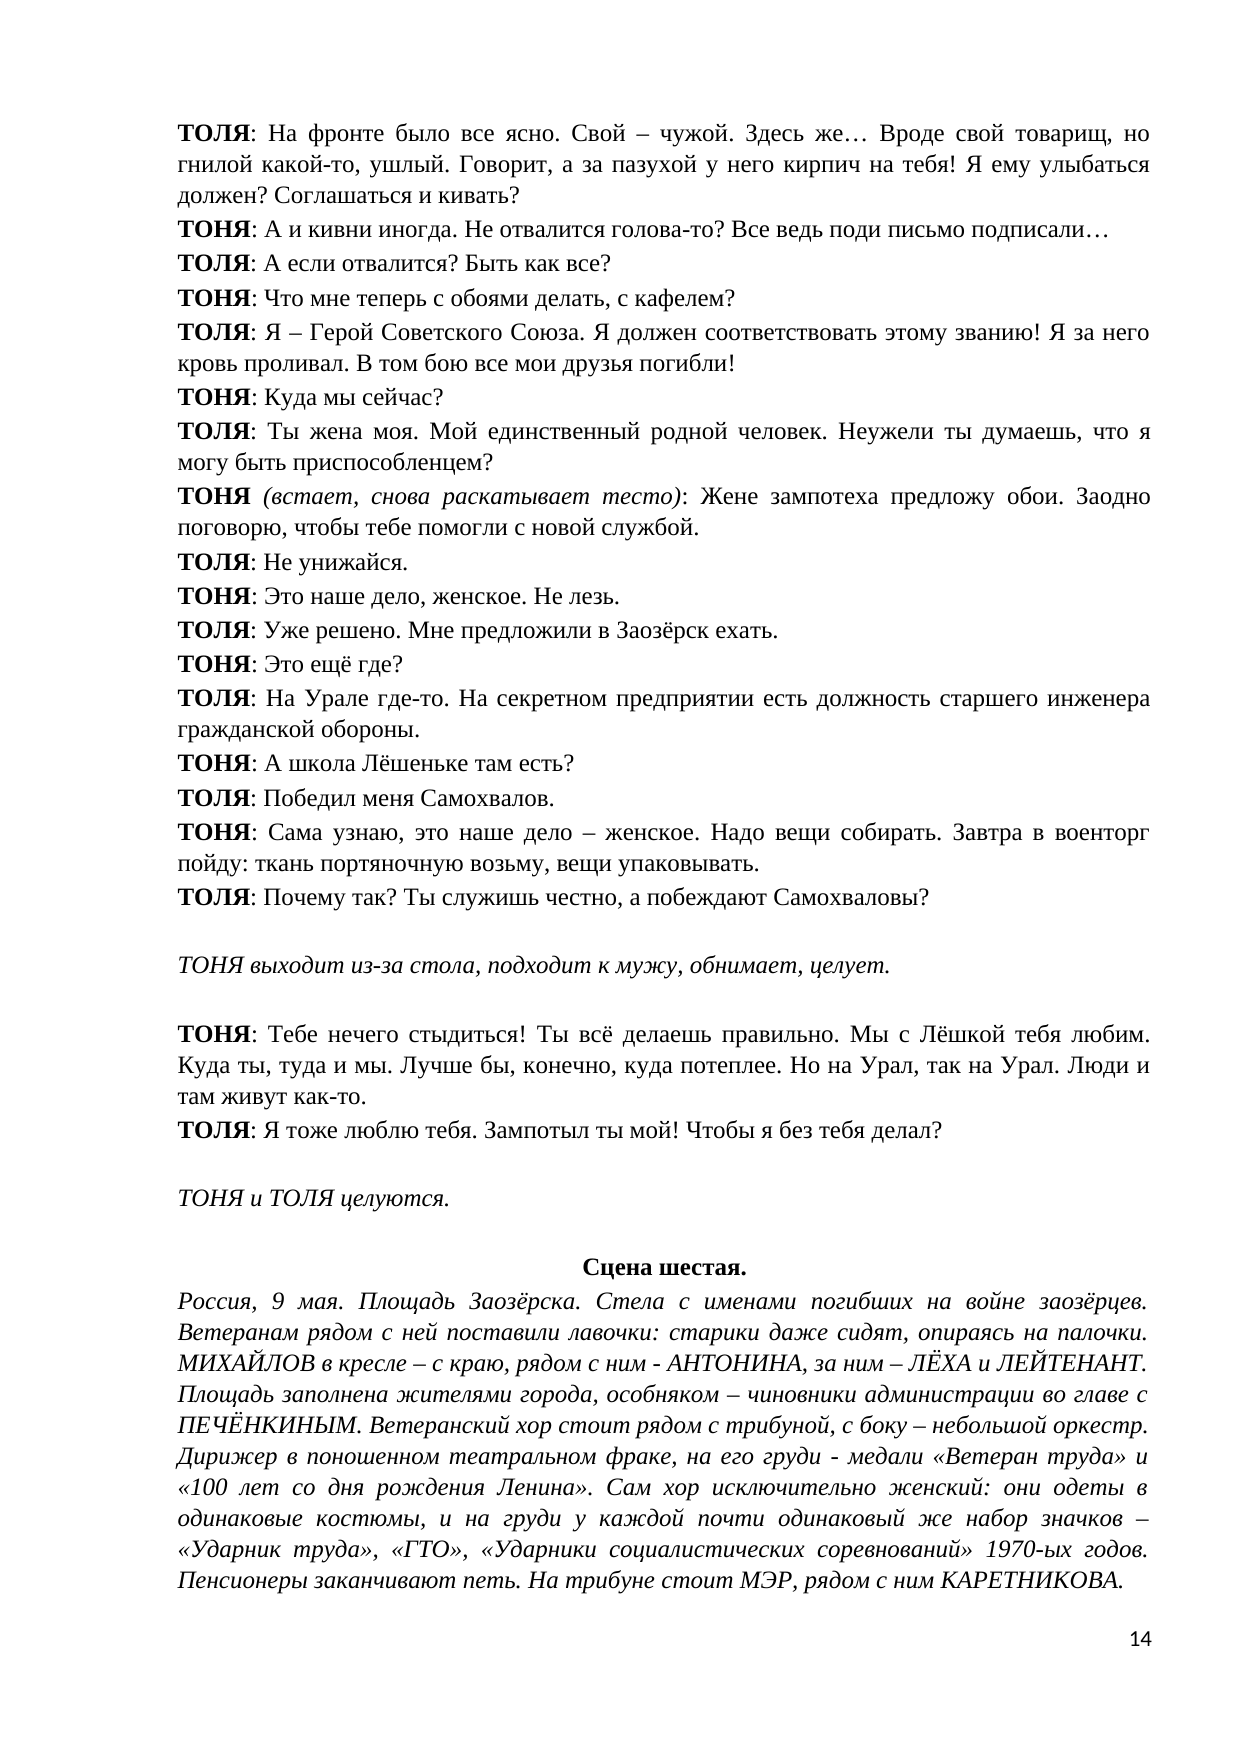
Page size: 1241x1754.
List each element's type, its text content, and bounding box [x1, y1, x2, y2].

text ТОЛЯ: На фронте было все ясно. Свой – чужой. Здесь же… Вроде свой товарищ, но гнилой какой-то, ушлый. Говорит, а за пазухой у него кирпич на тебя! Я ему улыбаться должен? Соглашаться и кивать? [177, 118, 1152, 209]
text ТОНЯ: А и кивни иногда. Не отвалится голова-то? Все ведь поди письмо подписали… [177, 214, 1152, 243]
text ТОНЯ: Это наше дело, женское. Не лезь. [177, 581, 1152, 609]
text Сцена шестая. [177, 1252, 1152, 1280]
text ТОНЯ: Сама узнаю, это наше дело – женское. Надо вещи собирать. Завтра в военторг пойду: ткань портяночную возьму, вещи упаковывать. [177, 817, 1152, 877]
text ТОЛЯ: Почему так? Ты служишь честно, а побеждают Самохваловы? [177, 882, 1152, 911]
text ТОЛЯ: Не унижайся. [177, 547, 1152, 575]
text ТОЛЯ: Победил меня Самохвалов. [177, 783, 1152, 811]
text ТОЛЯ: Я – Герой Советского Союза. Я должен соответствовать этому званию! Я за него кровь проливал. В том бою все мои друзья погибли! [177, 317, 1152, 377]
text ТОНЯ выходит из-за стола, подходит к мужу, обнимает, целует. [177, 950, 1152, 979]
text ТОНЯ: Что мне теперь с обоями делать, с кафелем? [177, 283, 1152, 311]
text ТОНЯ: Тебе нечего стыдиться! Ты всё делаешь правильно. Мы с Лёшкой тебя любим. Куда ты, туда и мы. Лучше бы, конечно, куда потеплее. Но на Урал, так на Урал. Люди и там живут как-то. [177, 1019, 1152, 1109]
text ТОНЯ (встает, снова раскатывает тесто): Жене зампотеха предложу обои. Заодно поговорю, чтобы тебе помогли с новой службой. [177, 481, 1152, 541]
text ТОНЯ: Это ещё где? [177, 649, 1152, 678]
text Россия, 9 мая. Площадь Заозёрска. Стела с именами погибших на войне заозёрцев. Ветеранам рядом с ней поставили лавочки: старики даже сидят, опираясь на палочки. МИХАЙЛОВ в кресле – с краю, рядом с ним - АНТОНИНА, за ним – ЛЁХА и ЛЕЙТЕНАНТ. Площадь заполнена жителями города, особняком – чиновники администрации во главе с ПЕЧЁНКИНЫМ. Ветеранский хор стоит рядом с трибуной, с боку – небольшой оркестр. Дирижер в поношенном театральном фраке, на его груди - медали «Ветеран труда» и «100 лет со дня рождения Ленина». Сам хор исключительно женский: они одеты в одинаковые костюмы, и на груди у каждой почти одинаковый же набор значков – «Ударник труда», «ГТО», «Ударники социалистических соревнований» 1970-ых годов. Пенсионеры заканчивают петь. На трибуне стоит МЭР, рядом с ним КАРЕТНИКОВА. [177, 1286, 1152, 1594]
text ТОНЯ: Куда мы сейчас? [177, 382, 1152, 411]
text ТОЛЯ: А если отвалится? Быть как все? [177, 248, 1152, 277]
text ТОЛЯ: Я тоже люблю тебя. Зампотыл ты мой! Чтобы я без тебя делал? [177, 1115, 1152, 1144]
text ТОЛЯ: Уже решено. Мне предложили в Заозёрск ехать. [177, 615, 1152, 644]
text ТОЛЯ: Ты жена моя. Мой единственный родной человек. Неужели ты думаешь, что я могу быть приспособленцем? [177, 416, 1152, 476]
text ТОНЯ: А школа Лёшеньке там есть? [177, 748, 1152, 777]
text ТОЛЯ: На Урале где-то. На секретном предприятии есть должность старшего инженера гражданской обороны. [177, 683, 1152, 743]
text ТОНЯ и ТОЛЯ целуются. [177, 1183, 1152, 1212]
